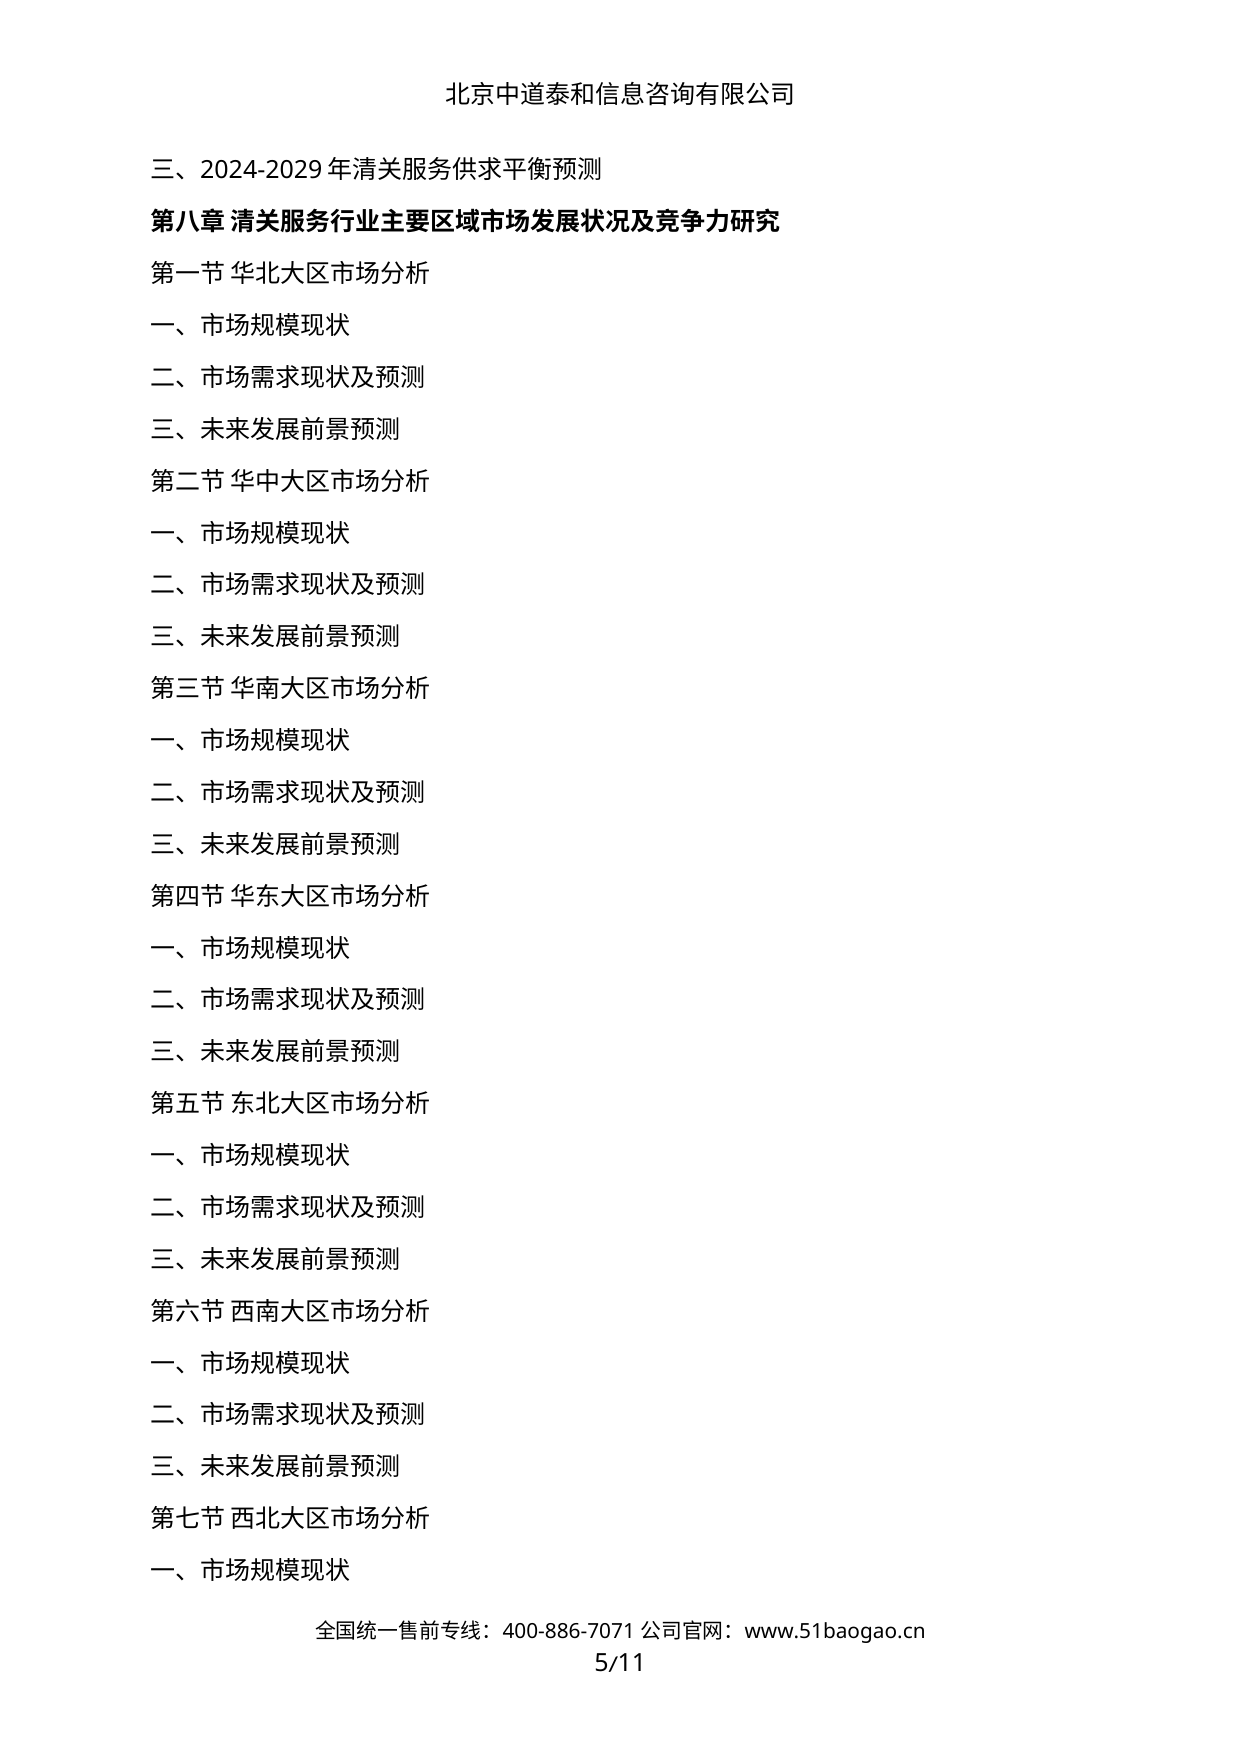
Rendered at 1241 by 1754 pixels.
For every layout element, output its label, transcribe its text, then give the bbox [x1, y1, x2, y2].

text 第一节 华北大区市场分析 [150, 254, 1090, 290]
text 第七节 西北大区市场分析 [150, 1499, 1090, 1535]
text 三、未来发展前景预测 [150, 824, 1090, 861]
text 一、市场规模现状 [150, 1343, 1090, 1379]
text 一、市场规模现状 [150, 928, 1090, 964]
text 一、市场规模现状 [150, 306, 1090, 342]
text 第六节 西南大区市场分析 [150, 1291, 1090, 1327]
text 三、未来发展前景预测 [150, 1032, 1090, 1068]
text 第五节 东北大区市场分析 [150, 1084, 1090, 1120]
text 三、未来发展前景预测 [150, 409, 1090, 446]
text 三、未来发展前景预测 [150, 1447, 1090, 1483]
text 三、2024-2029年清关服务供求平衡预测 [150, 150, 1090, 186]
text 一、市场规模现状 [150, 1551, 1090, 1587]
text 二、市场需求现状及预测 [150, 772, 1090, 809]
text 二、市场需求现状及预测 [150, 565, 1090, 601]
text 二、市场需求现状及预测 [150, 1395, 1090, 1431]
text 三、未来发展前景预测 [150, 1239, 1090, 1276]
text 一、市场规模现状 [150, 513, 1090, 549]
text 二、市场需求现状及预测 [150, 357, 1090, 394]
text 三、未来发展前景预测 [150, 617, 1090, 653]
text 二、市场需求现状及预测 [150, 980, 1090, 1016]
text 二、市场需求现状及预测 [150, 1187, 1090, 1224]
text 第三节 华南大区市场分析 [150, 669, 1090, 705]
text 第四节 华东大区市场分析 [150, 876, 1090, 912]
text 一、市场规模现状 [150, 1136, 1090, 1172]
text 一、市场规模现状 [150, 721, 1090, 757]
text 第八章 清关服务行业主要区域市场发展状况及竞争力研究 [150, 202, 1090, 238]
text 第二节 华中大区市场分析 [150, 461, 1090, 497]
